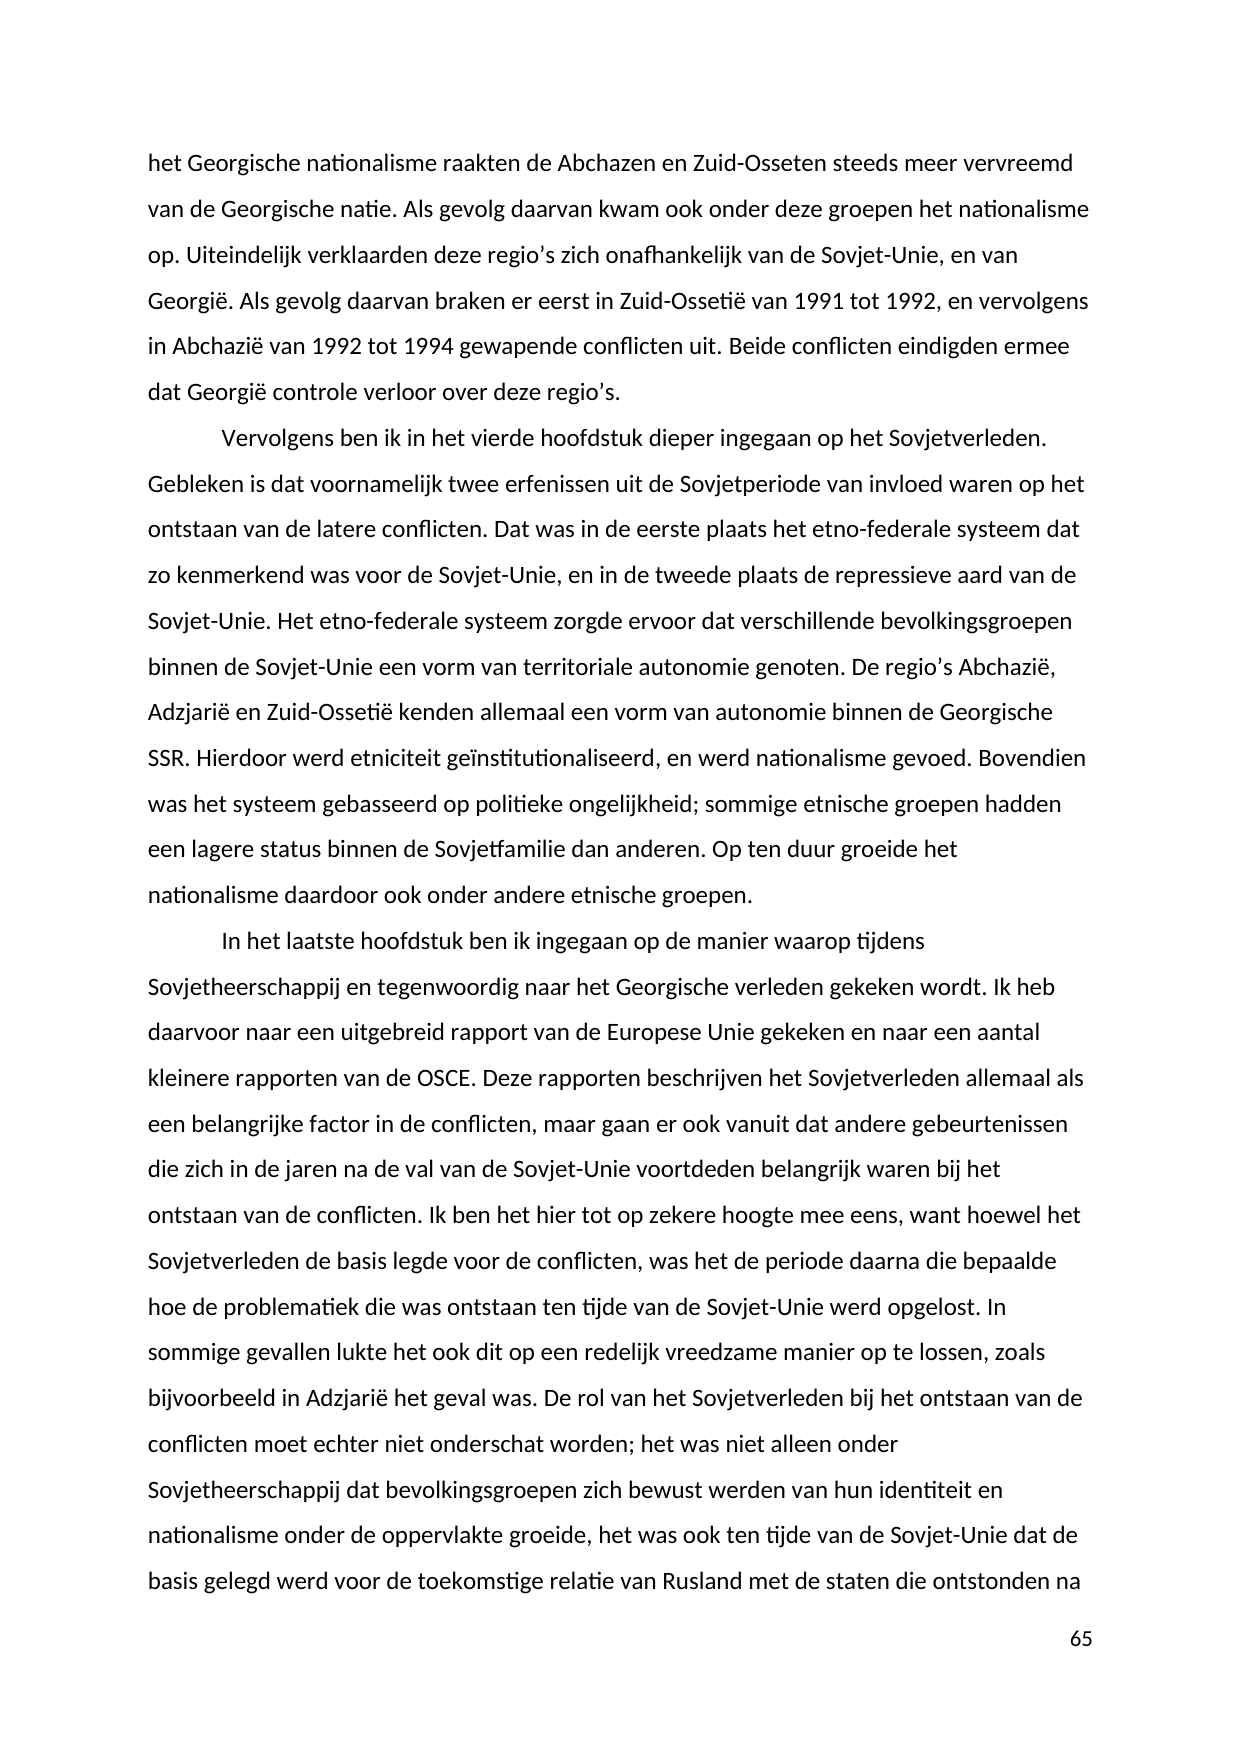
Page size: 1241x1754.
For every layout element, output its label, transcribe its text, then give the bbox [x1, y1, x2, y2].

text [148, 925, 1093, 1596]
text Vervolgens ben ik in het vierde hoofdstuk dieper ingegaan op het Sovjetverleden. Gebleken is dat voornamelijk twee erfenissen uit de Sovjetperiode van invloed waren op het ontstaan van de latere conflicten. Dat was in de eerste plaats het etno-federale systeem dat zo kenmerkend was voor de Sovjet-Unie, en in de tweede plaats de repressieve aard van de Sovjet-Unie. Het etno-federale systeem zorgde ervoor dat verschillende bevolkingsgroepen binnen de Sovjet-Unie een vorm van territoriale autonomie genoten. De regio’s Abchazië, Adzjarië en Zuid-Ossetië kenden allemaal een vorm van autonomie binnen de Georgische SSR. Hierdoor werd etniciteit geïnstitutionaliseerd, en werd nationalisme gevoed. Bovendien was het systeem gebasseerd op politieke ongelijkheid; sommige etnische groepen hadden een lagere status binnen de Sovjetfamilie dan anderen. Op ten duur groeide het nationalisme daardoor ook onder andere etnische groepen. [148, 422, 1093, 910]
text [148, 148, 1093, 407]
